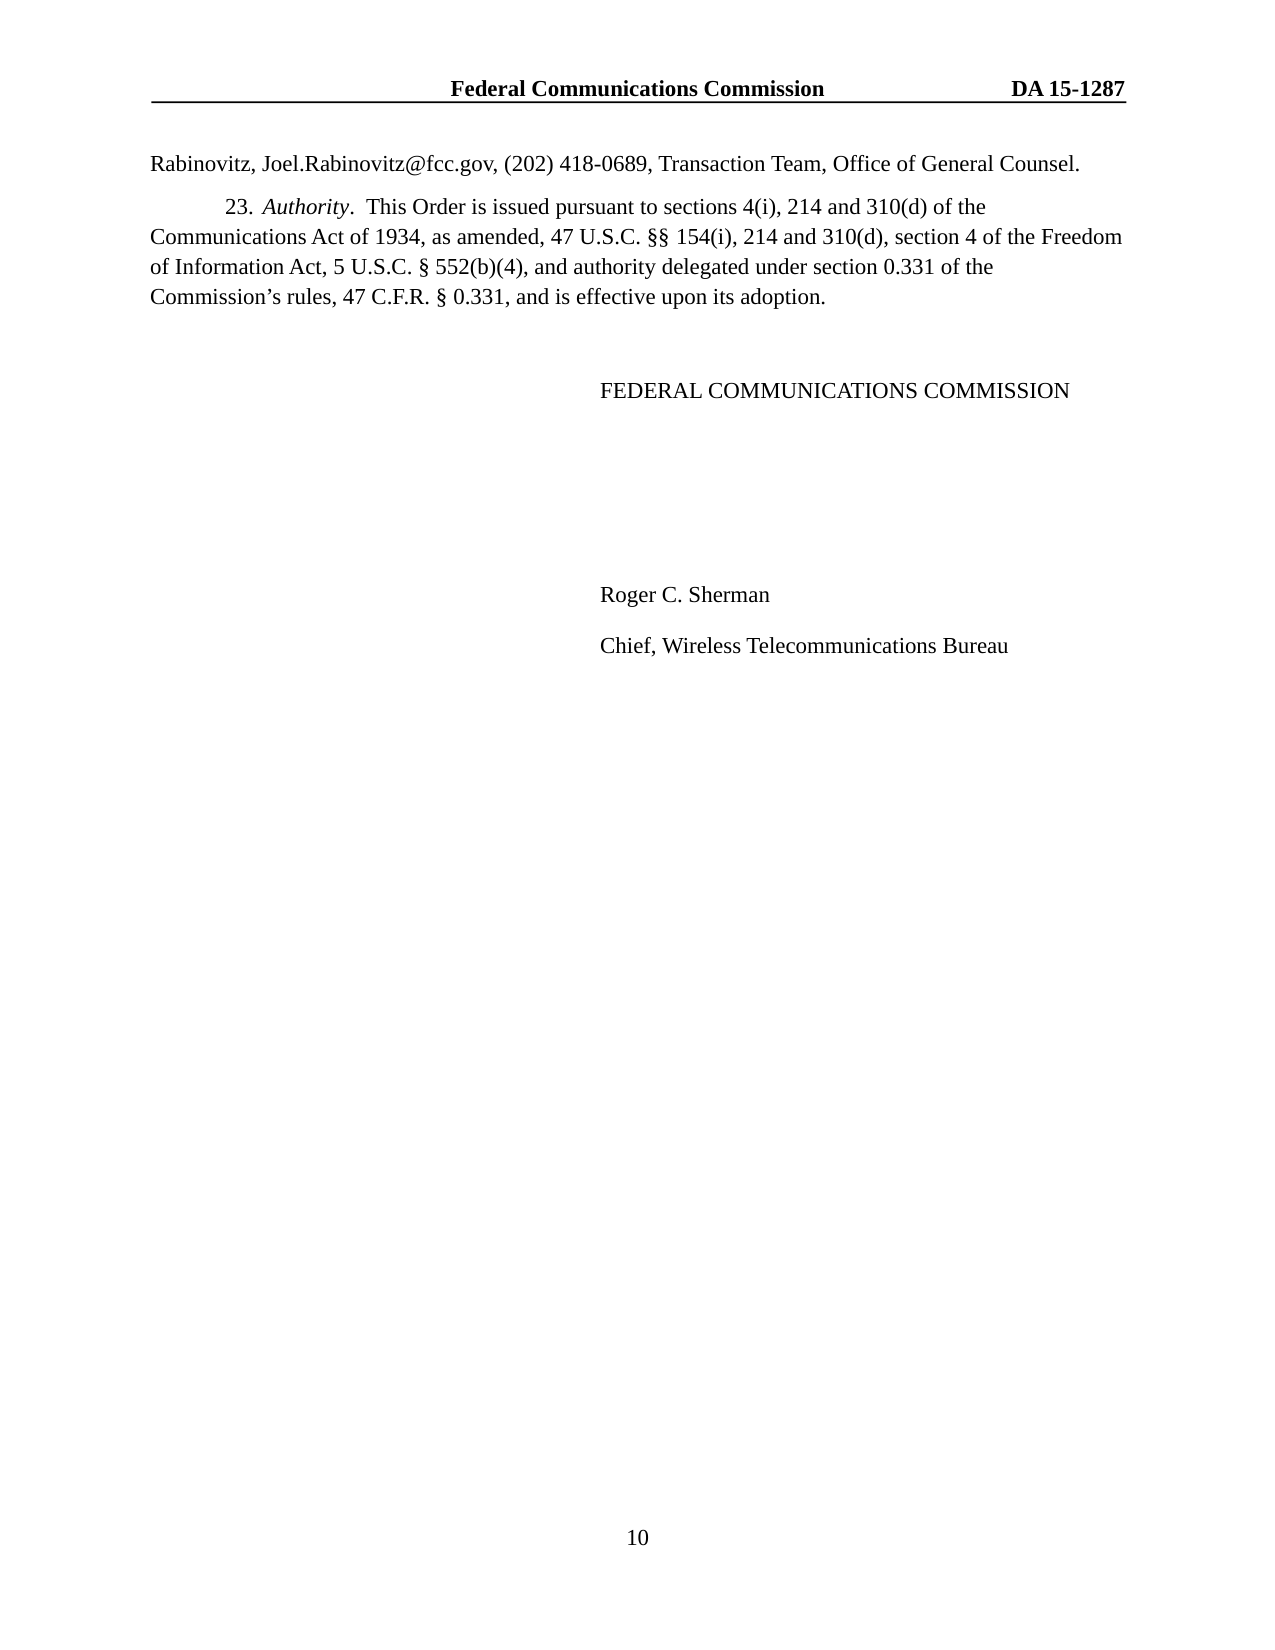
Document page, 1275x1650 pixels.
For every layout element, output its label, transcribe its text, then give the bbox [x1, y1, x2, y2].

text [150, 150, 1125, 176]
text FEDERAL COMMUNICATIONS COMMISSION [150, 377, 1125, 403]
text Authority. This Order is issued pursuant to sections 4(i), 214 and 310(d) of the Communications Act of 1934, as amended, 47 U.S.C. §§ 154(i), 214 and 310(d), section 4 of the Freedom of Information Act, 5 U.S.C. § 552(b)(4), and authority delegated under section 0.331 of the Commission’s rules, 47 C.F.R. § 0.331, and is effective upon its adoption. [150, 193, 1125, 310]
text Chief, Wireless Telecommunications Bureau [525, 632, 1125, 659]
text Roger C. Sherman [525, 581, 1125, 608]
